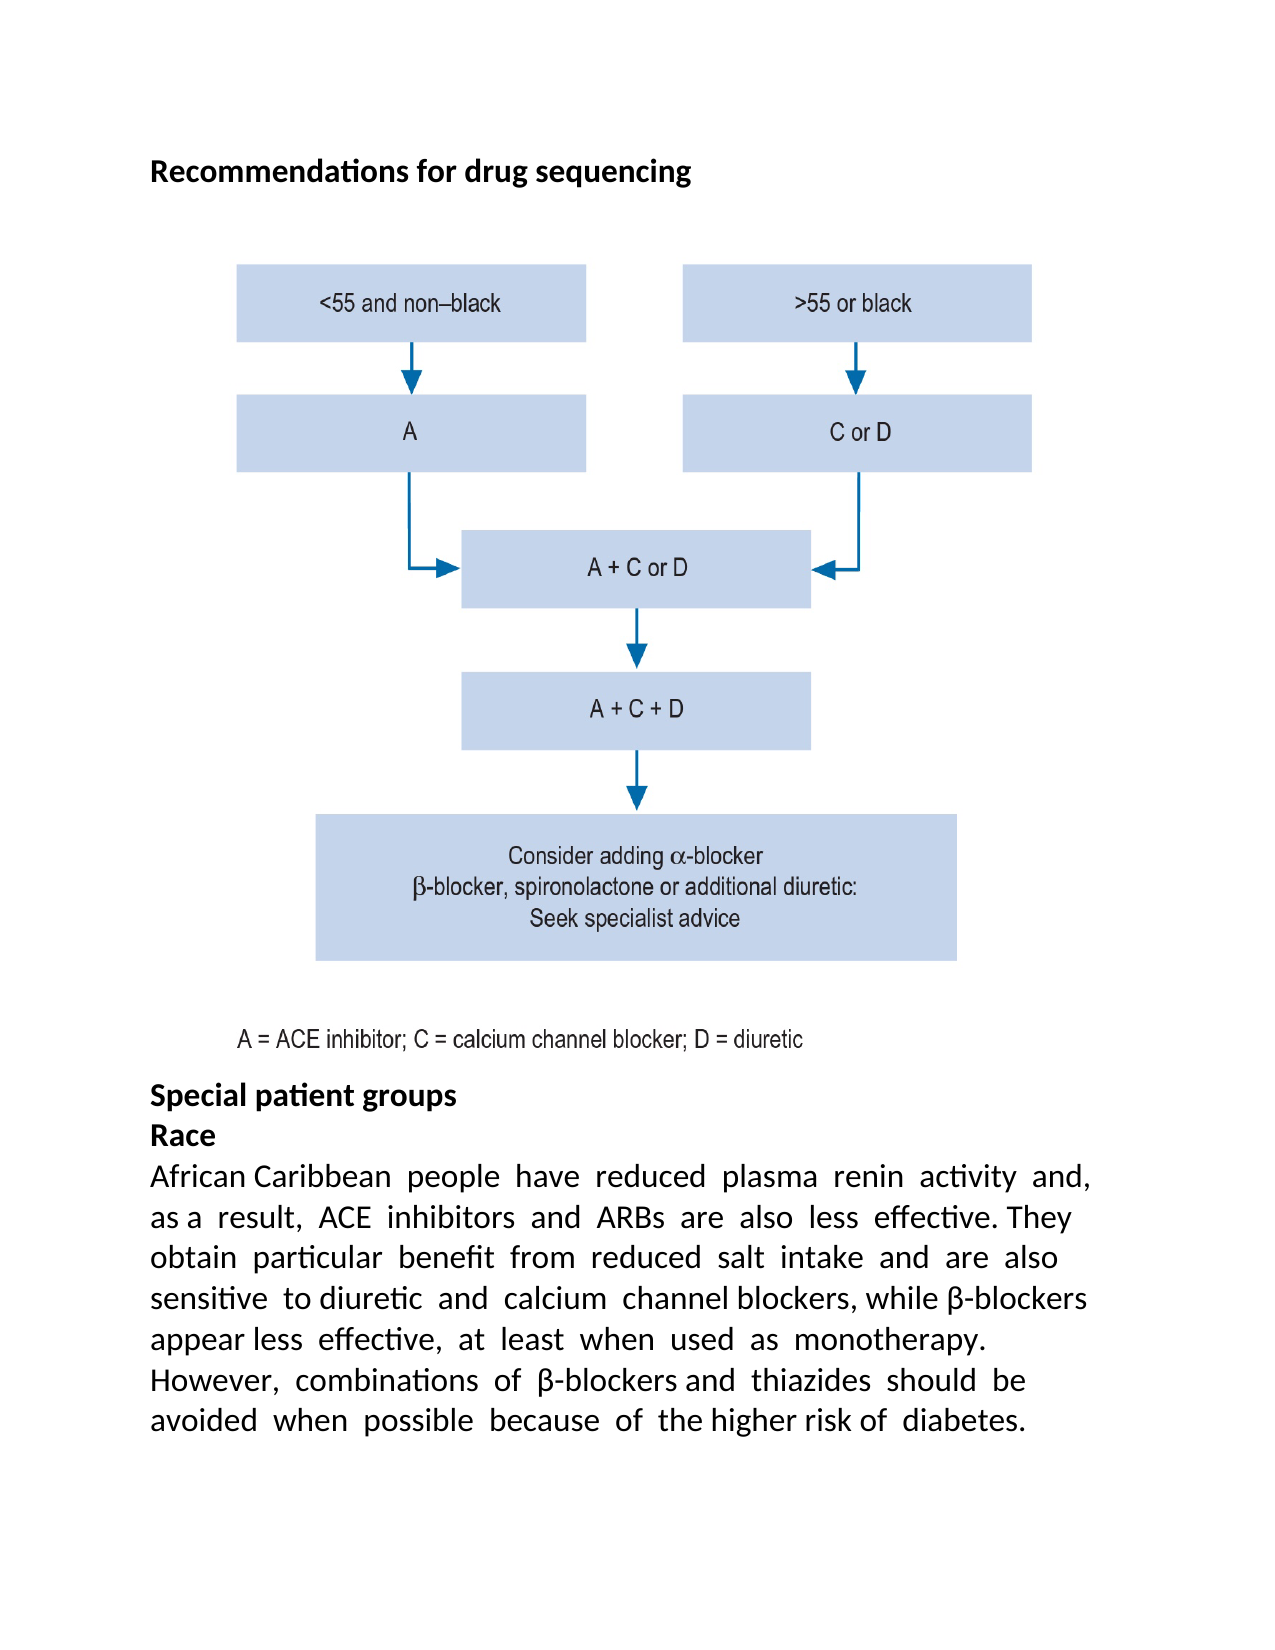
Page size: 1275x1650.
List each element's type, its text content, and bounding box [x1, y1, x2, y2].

picture [126, 211, 1102, 1074]
text Race [150, 1114, 1125, 1155]
text Recommendations for drug sequencing [150, 150, 1125, 191]
text African Caribbean people have reduced plasma renin activity and, as a result, ACE inhibitors and ARBs are also less effective. They obtain particular benefit from reduced salt intake and are also sensitive to diuretic and calcium channel blockers, while β-blockers appear less effective, at least when used as monotherapy. However, combinations of β-blockers and thiazides should be avoided when possible because of the higher risk of diabetes. [150, 1155, 1125, 1440]
